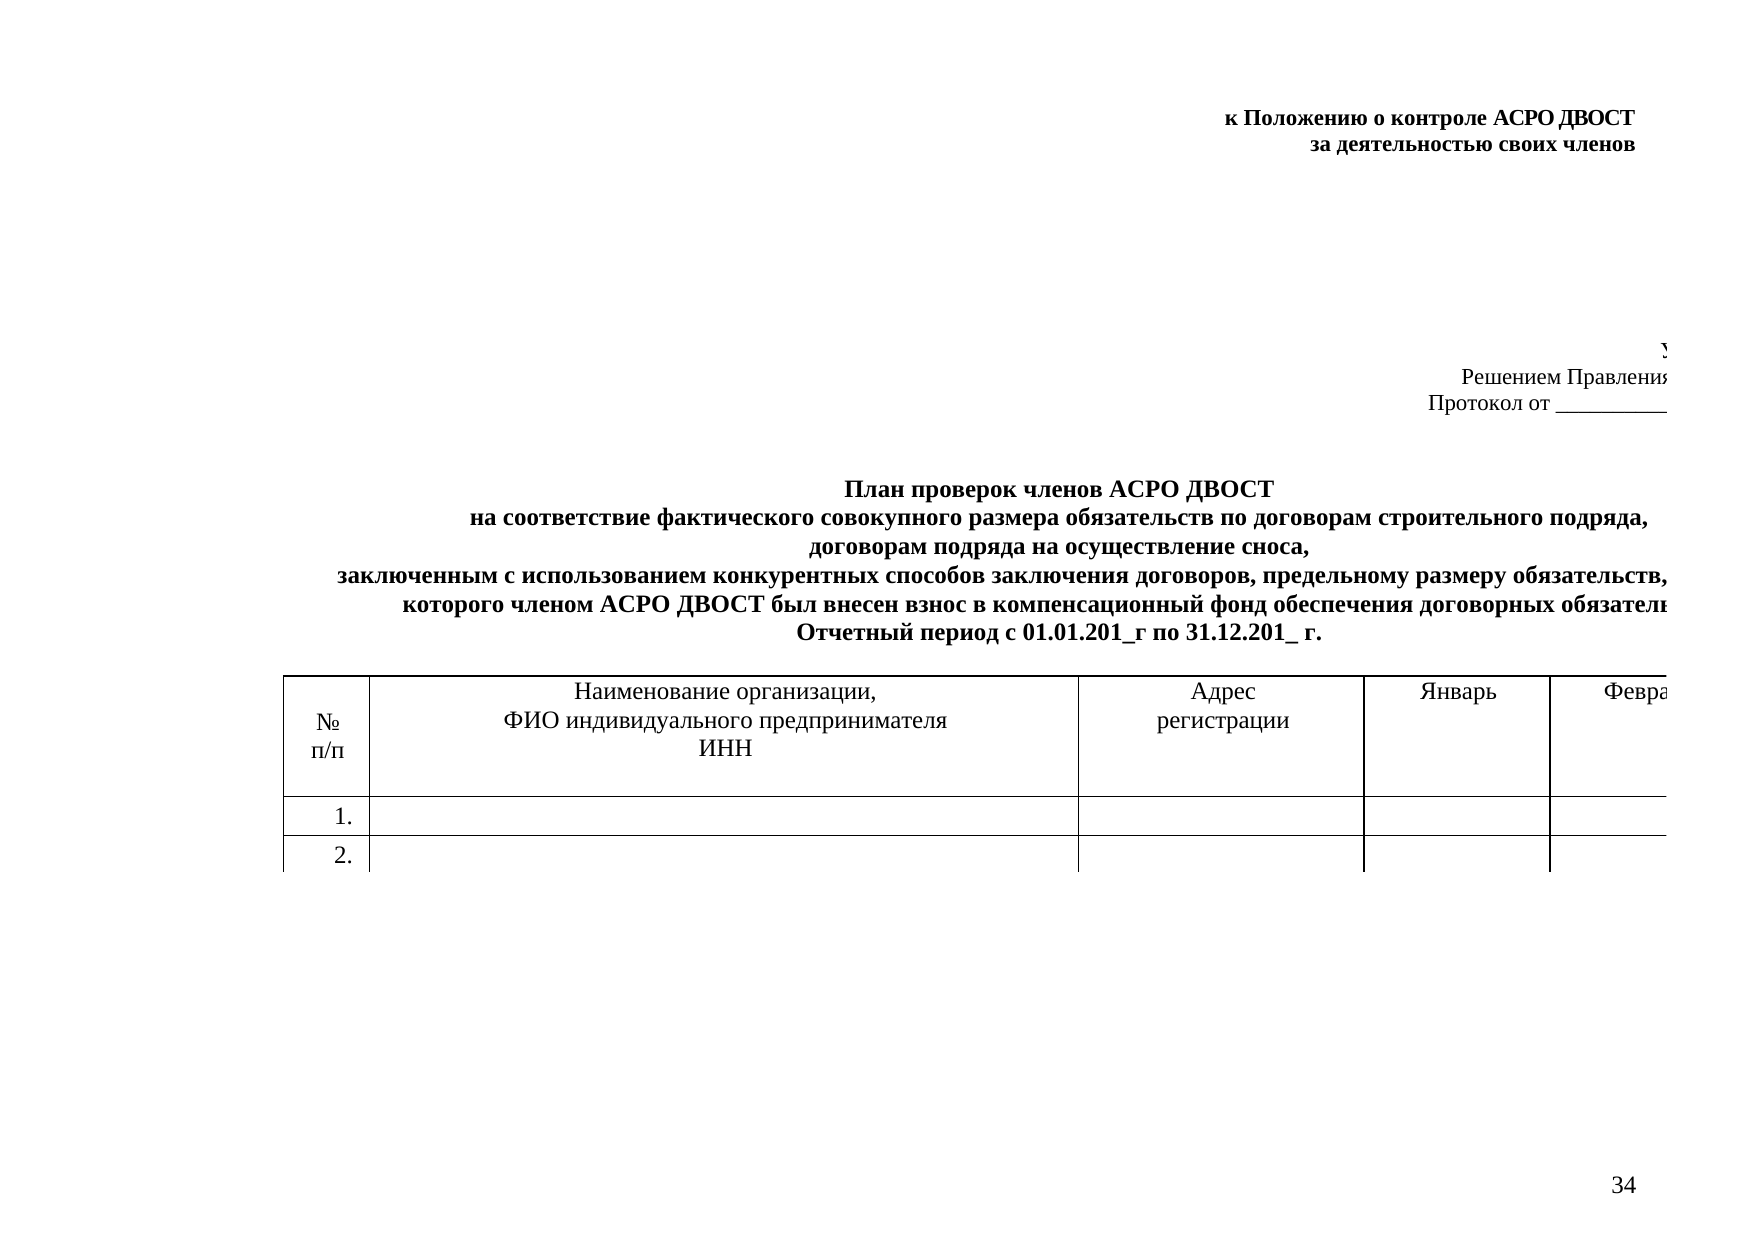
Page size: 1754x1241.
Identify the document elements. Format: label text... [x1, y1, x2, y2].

text за деятельностью своих членов [1063, 130, 1636, 156]
text к Положению о контроле АСРО ДВОСТ [1063, 104, 1636, 130]
